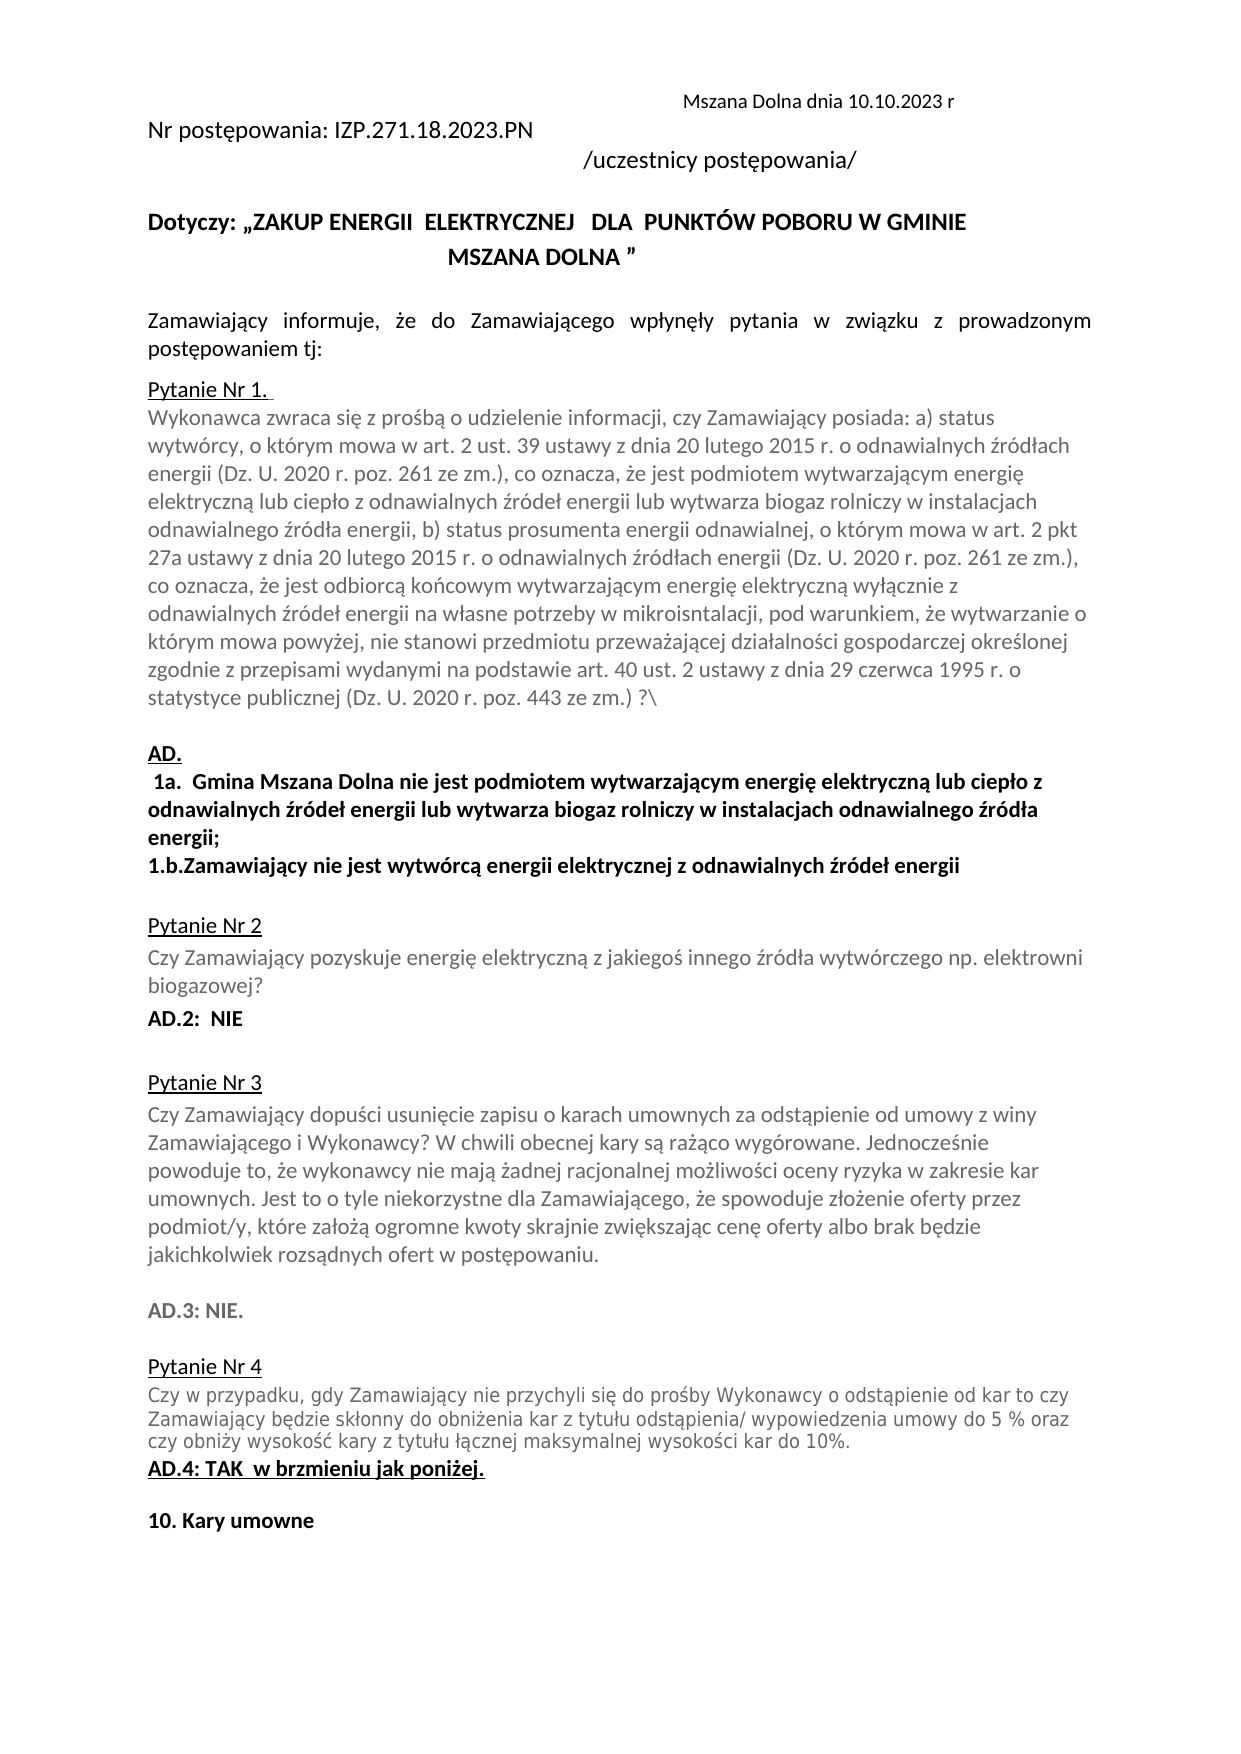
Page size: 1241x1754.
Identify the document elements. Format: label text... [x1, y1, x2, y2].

text Pytanie Nr 2 [148, 911, 1093, 939]
text AD.4: TAK w brzmieniu jak poniżej. [148, 1454, 1093, 1482]
text Czy Zamawiający pozyskuje energię elektryczną z jakiegoś innego źródła wytwórczego np. elektrowni [148, 943, 1093, 971]
text AD.3: NIE. [148, 1296, 1093, 1324]
text biogazowej? [148, 971, 1093, 999]
text Zamawiający informuje, że do Zamawiającego wpłynęły pytania w związku z prowadzonym postępowaniem tj: [148, 306, 1093, 362]
text Dotyczy: „ZAKUP ENERGII ELEKTRYCZNEJ DLA PUNKTÓW POBORU W GMINIE [148, 206, 1093, 236]
text umownych. Jest to o tyle niekorzystne dla Zamawiającego, że spowoduje złożenie oferty przez podmiot/y, które założą ogromne kwoty skrajnie zwiększając cenę oferty albo brak będzie jakichkolwiek rozsądnych ofert w postępowaniu. [148, 1184, 1093, 1268]
text powoduje to, że wykonawcy nie mają żadnej racjonalnej możliwości oceny ryzyka w zakresie kar [148, 1156, 1093, 1184]
text /uczestnicy postępowania/ [148, 144, 1093, 175]
text Pytanie Nr 3 [148, 1068, 1093, 1096]
text 1.b.Zamawiający nie jest wytwórcą energii elektrycznej z odnawialnych źródeł energii [148, 851, 1093, 879]
text Wykonawca zwraca się z prośbą o udzielenie informacji, czy Zamawiający posiada: a) status wytwórcy, o którym mowa w art. 2 ust. 39 ustawy z dnia 20 lutego 2015 r. o odnawialnych źródłach energii (Dz. U. 2020 r. poz. 261 ze zm.), co oznacza, że jest podmiotem wytwarzającym energię elektryczną lub ciepło z odnawialnych źródeł energii lub wytwarza biogaz rolniczy w instalacjach odnawialnego źródła energii, b) status prosumenta energii odnawialnej, o którym mowa w art. 2 pkt 27a ustawy z dnia 20 lutego 2015 r. o odnawialnych źródłach energii (Dz. U. 2020 r. poz. 261 ze zm.), co oznacza, że jest odbiorcą końcowym wytwarzającym energię elektryczną wyłącznie z odnawialnych źródeł energii na własne potrzeby w mikroisntalacji, pod warunkiem, że wytwarzanie o którym mowa powyżej, nie stanowi przedmiotu przeważającej działalności gospodarczej określonej zgodnie z przepisami wydanymi na podstawie art. 40 ust. 2 ustawy z dnia 29 czerwca 1995 r. o statystyce publicznej (Dz. U. 2020 r. poz. 443 ze zm.) ?\ [148, 403, 1093, 711]
text AD. [148, 739, 1093, 767]
text Nr postępowania: IZP.271.18.2023.PN [148, 114, 1093, 144]
text MSZANA DOLNA ” [148, 241, 1093, 271]
text Pytanie Nr 4 [148, 1352, 1093, 1380]
text AD.2: NIE [148, 1004, 1093, 1032]
text 1a. Gmina Mszana Dolna nie jest podmiotem wytwarzającym energię elektryczną lub ciepło z odnawialnych źródeł energii lub wytwarza biogaz rolniczy w instalacjach odnawialnego źródła energii; [148, 767, 1093, 851]
text Czy Zamawiający dopuści usunięcie zapisu o karach umownych za odstąpienie od umowy z winy Zamawiającego i Wykonawcy? W chwili obecnej kary są rażąco wygórowane. Jednocześnie [148, 1100, 1093, 1156]
text Czy w przypadku, gdy Zamawiający nie przychyli się do prośby Wykonawcy o odstąpienie od kar to czy Zamawiający będzie skłonny do obniżenia kar z tytułu odstąpienia/ wypowiedzenia umowy do 5 % oraz czy obniży wysokość kary z tytułu łącznej maksymalnej wysokości kar do 10%. [148, 1384, 1093, 1454]
text Pytanie Nr 1. [148, 375, 1093, 403]
text 10. Kary umowne [148, 1507, 1093, 1535]
text Mszana Dolna dnia 10.10.2023 r [148, 89, 1093, 114]
